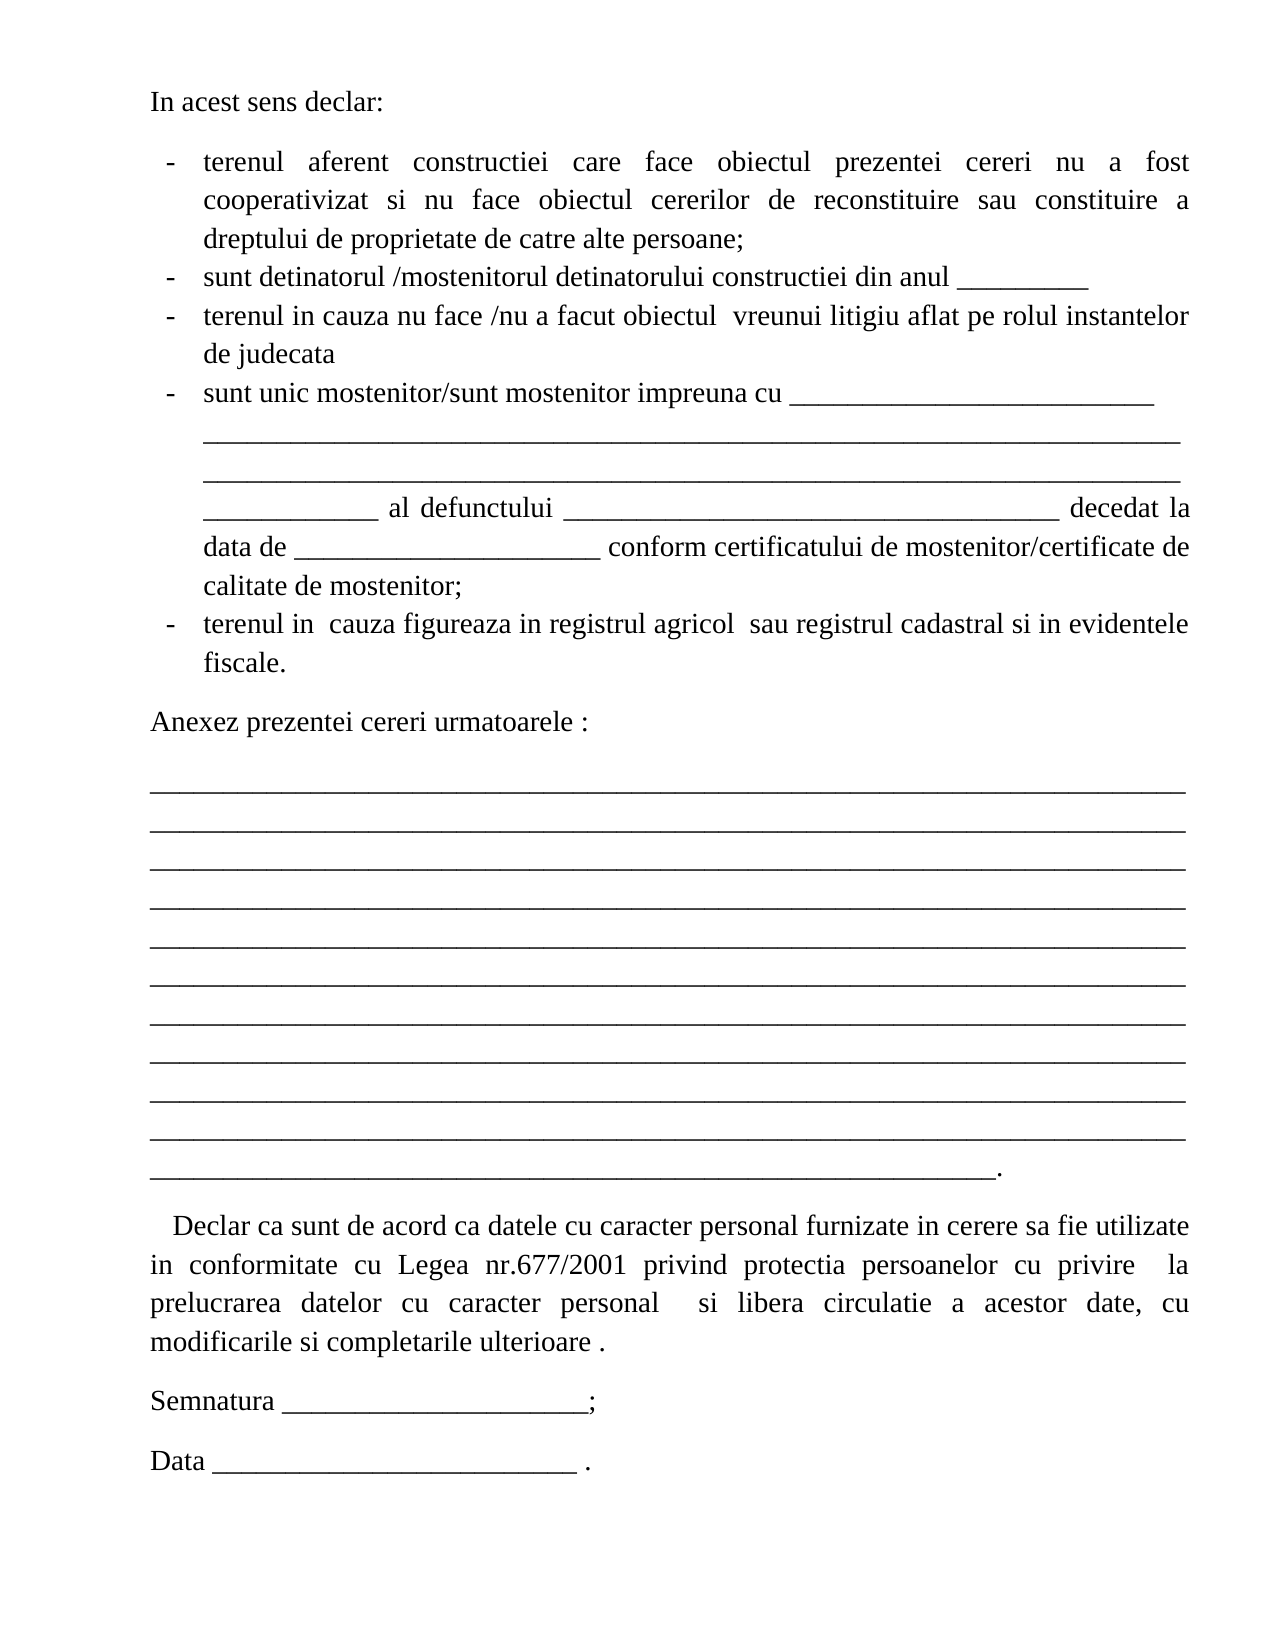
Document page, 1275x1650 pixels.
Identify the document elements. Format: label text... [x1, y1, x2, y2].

text Data _________________________ . [150, 1443, 1191, 1476]
text Declar ca sunt de acord ca datele cu caracter personal furnizate in cerere sa fie utilizate in conformitate cu Legea nr.677/2001 privind protectia persoanelor cu privire la prelucrarea datelor cu caracter personal si libera circulatie a acestor date, cu modificarile si completarile ulterioare . [150, 1208, 1191, 1357]
list terenul aferent constructiei care face obiectul prezentei cereri nu a fost cooperativizat si nu face obiectul cererilor de reconstituire sau constituire a dreptului de proprietate de catre alte persoane; [166, 144, 1191, 254]
list terenul in cauza nu face /nu a facut obiectul vreunui litigiu aflat pe rolul instantelor de judecata [166, 298, 1191, 370]
list sunt unic mostenitor/sunt mostenitor impreuna cu _________________________ [166, 375, 1191, 408]
text In acest sens declar: [150, 84, 1191, 118]
list terenul in cauza figureaza in registrul agricol sau registrul cadastral si in evidentele fiscale. [166, 606, 1191, 678]
text Anexez prezentei cereri urmatoarele : [150, 704, 1191, 738]
text ________________________________________________________________________________________________________________________________________________________________________________________________________________________________________________________________________________________________________________________________________________________________________________________________________________________________________________________________________________________________________________________________________________________________________________________________________________________________________________________________________________________________________________________________________________________________________________________________. [150, 763, 1191, 1182]
list sunt detinatorul /mostenitorul detinatorului constructiei din anul _________ [166, 259, 1191, 293]
text Semnatura _____________________; [150, 1383, 1191, 1417]
